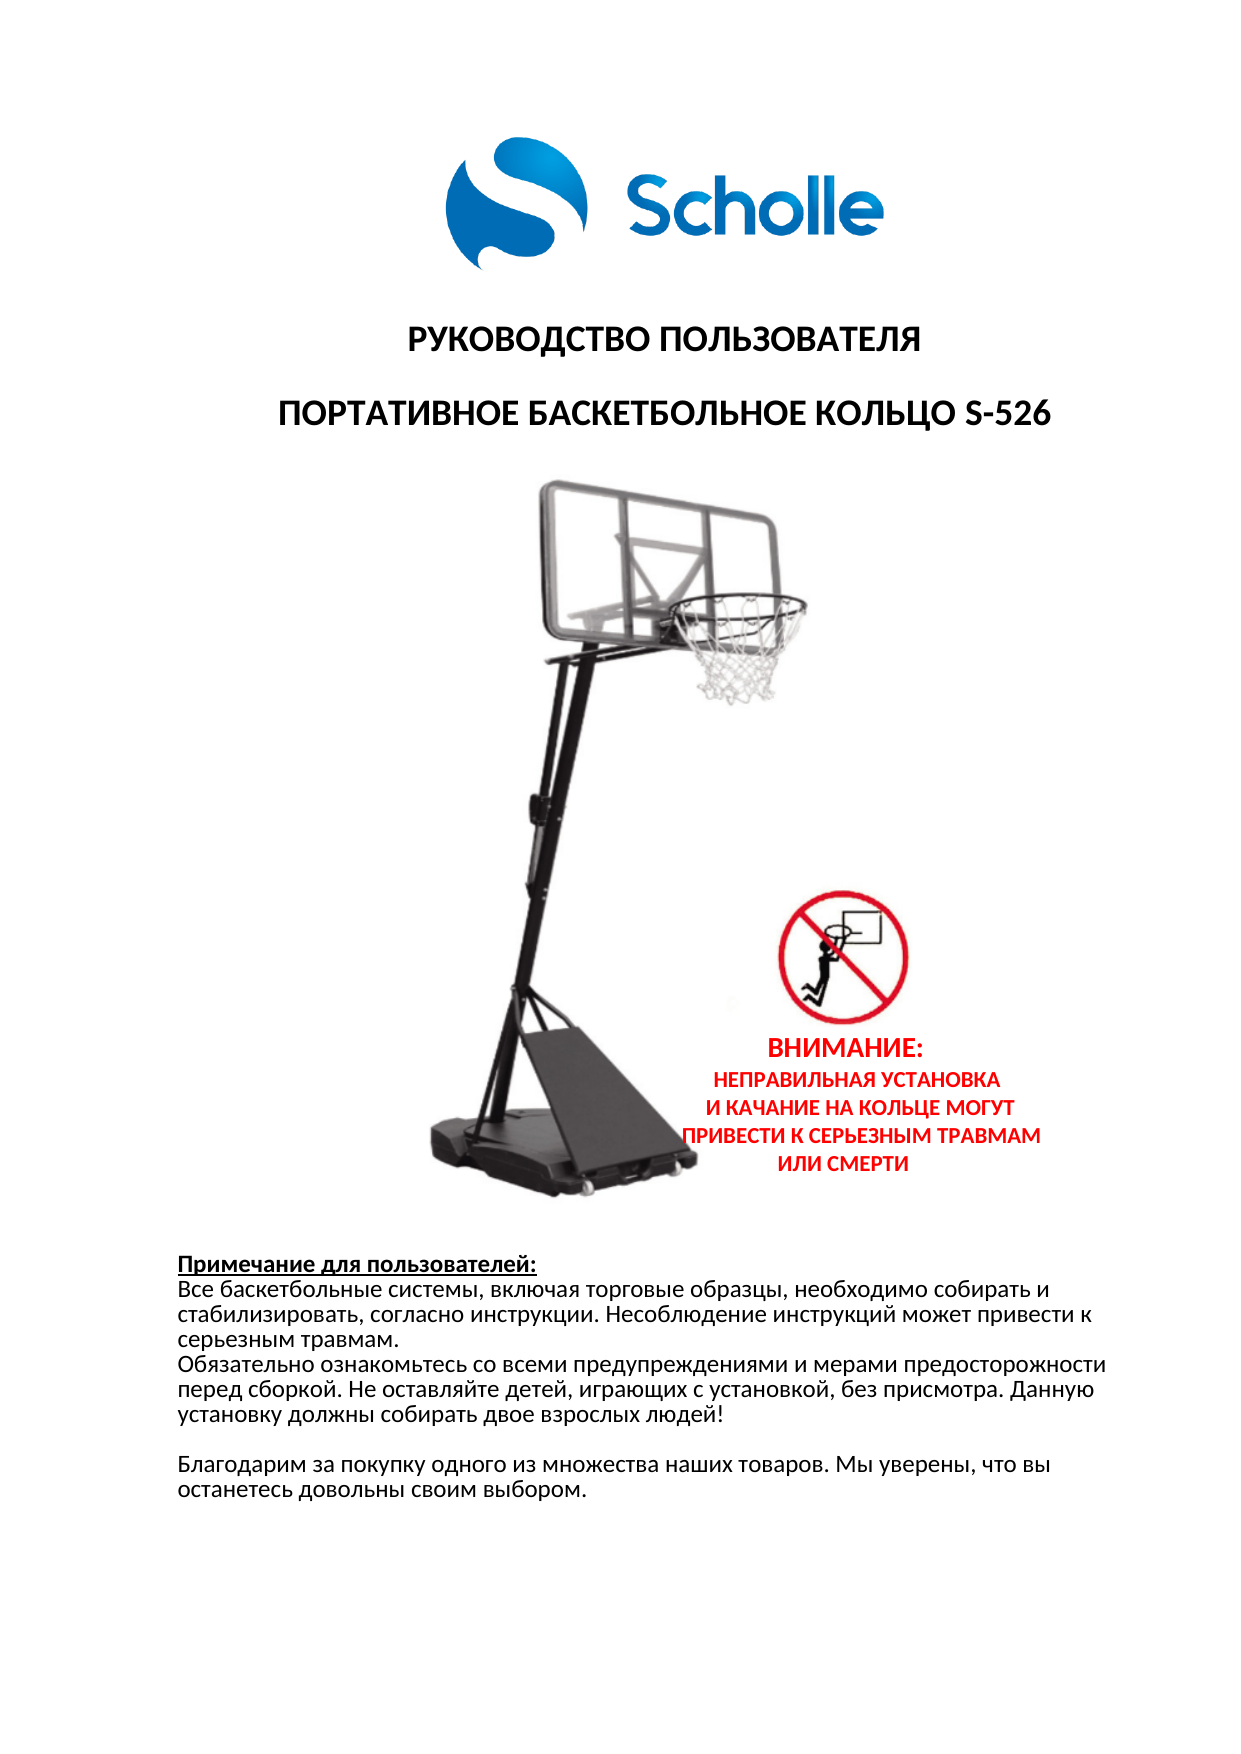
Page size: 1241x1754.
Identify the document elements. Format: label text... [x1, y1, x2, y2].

text ВНИМАНИЕ: [693, 1029, 1152, 1065]
text Благодарим за покупку одного из множества наших товаров. Мы уверены, что вы останетесь довольны своим выбором. [177, 1452, 1152, 1502]
picture [417, 1177, 913, 1206]
picture [417, 462, 913, 1065]
text И КАЧАНИЕ НА КОЛЬЦЕ МОГУТ [177, 1093, 1152, 1121]
text НЕПРАВИЛЬНАЯ УСТАНОВКА [177, 1065, 1152, 1093]
text Обязательно ознакомьтесь со всеми предупреждениями и мерами предосторожности перед сборкой. Не оставляйте детей, играющих с установкой, без присмотра. Данную установку должны собирать двое взрослых людей! [177, 1352, 1152, 1427]
picture [422, 118, 907, 291]
text ИЛИ СМЕРТИ [177, 1149, 1152, 1177]
text РУКОВОДСТВО ПОЛЬЗОВАТЕЛЯ [177, 315, 1152, 361]
text ПОРТАТИВНОЕ БАСКЕТБОЛЬНОЕ КОЛЬЦО S-526 [177, 389, 1152, 435]
text Примечание для пользователей: [177, 1252, 1152, 1277]
text Все баскетбольные системы, включая торговые образцы, необходимо собирать и стабилизировать, согласно инструкции. Несоблюдение инструкций может привести к серьезным травмам. [177, 1277, 1152, 1352]
text ПРИВЕСТИ К СЕРЬЕЗНЫМ ТРАВМАМ [177, 1121, 1152, 1149]
